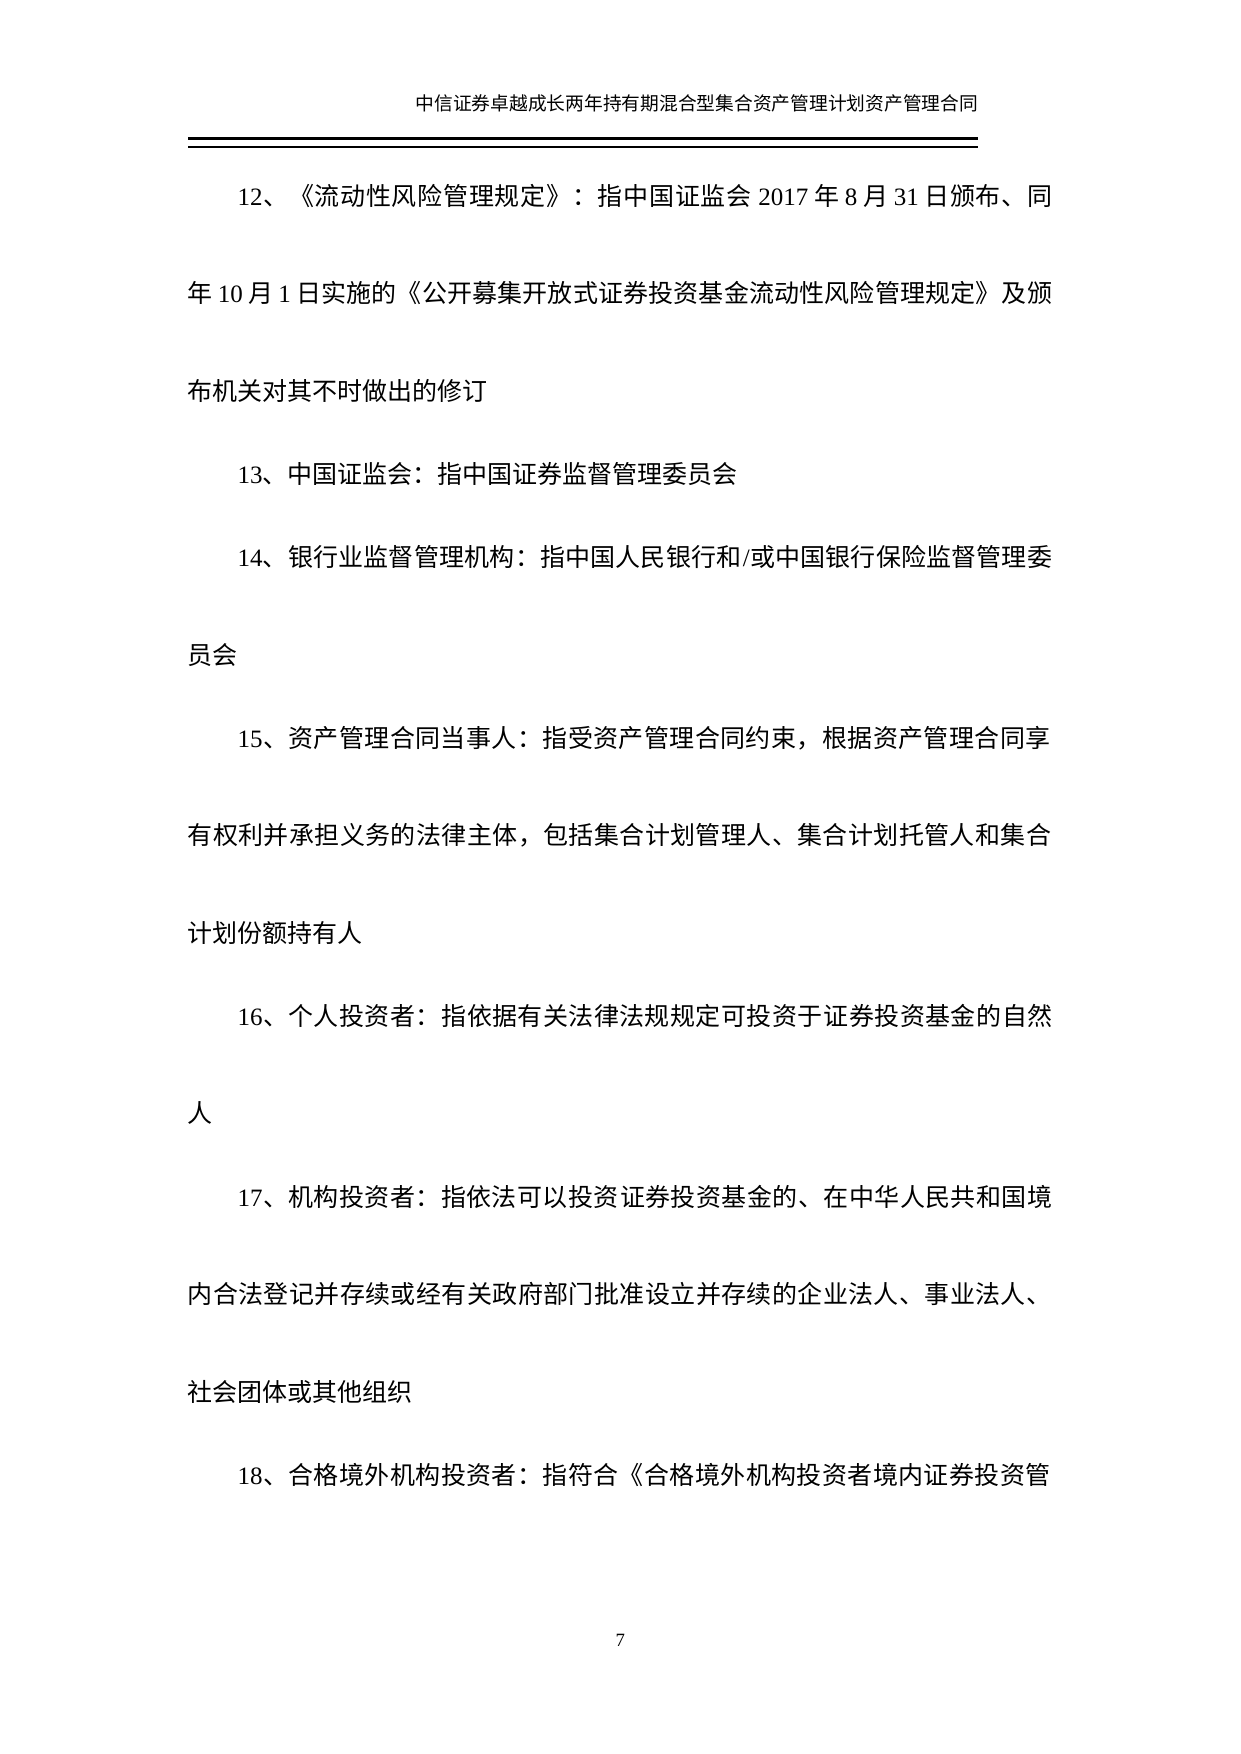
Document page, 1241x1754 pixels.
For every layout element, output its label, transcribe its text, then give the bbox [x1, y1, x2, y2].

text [187, 1441, 1053, 1506]
text 16、个人投资者：指依据有关法律法规规定可投资于证券投资基金的自然人 [187, 982, 1053, 1144]
text 13、中国证监会：指中国证券监督管理委员会 [187, 440, 1053, 505]
text 17、机构投资者：指依法可以投资证券投资基金的、在中华人民共和国境内合法登记并存续或经有关政府部门批准设立并存续的企业法人、事业法人、社会团体或其他组织 [187, 1163, 1053, 1423]
text 14、银行业监督管理机构：指中国人民银行和/或中国银行保险监督管理委员会 [187, 523, 1053, 686]
text 15、资产管理合同当事人：指受资产管理合同约束，根据资产管理合同享有权利并承担义务的法律主体，包括集合计划管理人、集合计划托管人和集合计划份额持有人 [187, 704, 1053, 964]
text 12、《流动性风险管理规定》：指中国证监会2017年8月31日颁布、同年10月1日实施的《公开募集开放式证券投资基金流动性风险管理规定》及颁布机关对其不时做出的修订 [187, 162, 1053, 422]
